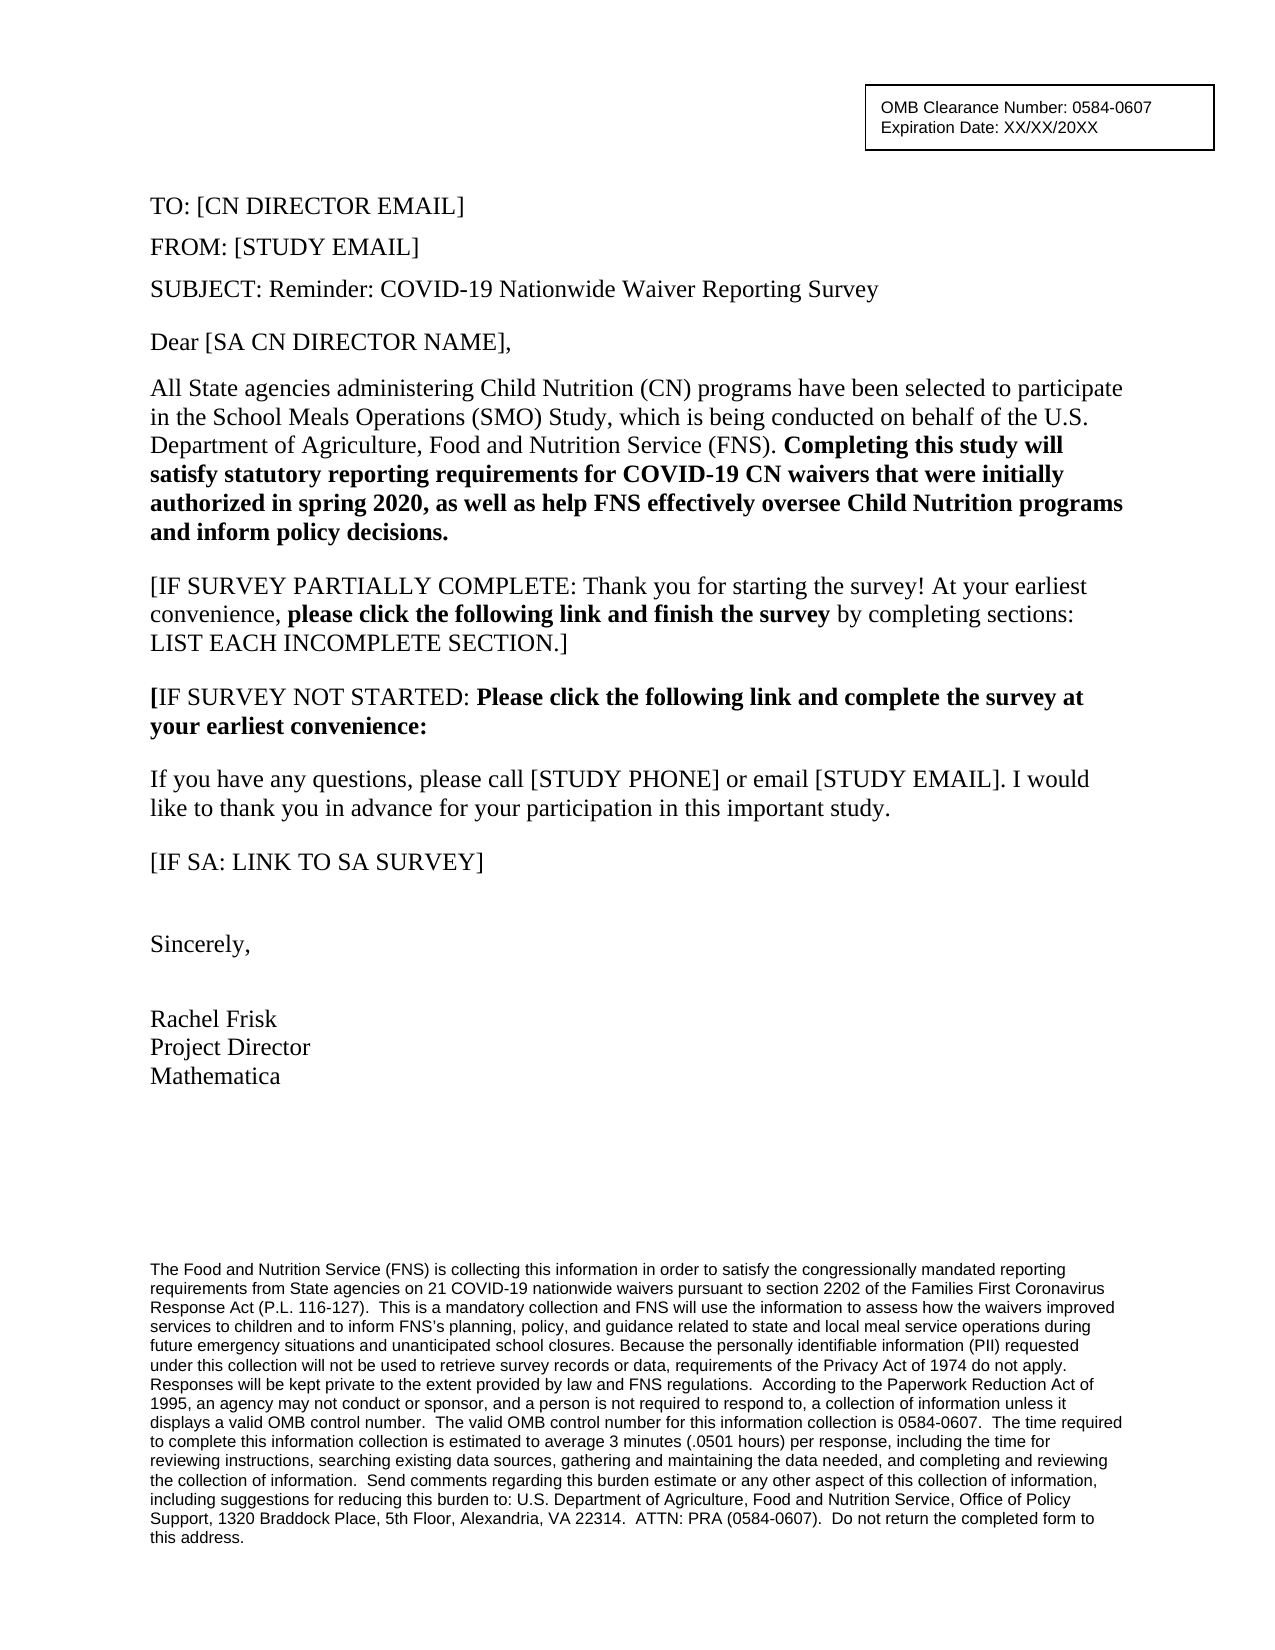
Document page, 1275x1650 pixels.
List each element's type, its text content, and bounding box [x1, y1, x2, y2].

text If you have any questions, please call [STUDY PHONE] or email [STUDY EMAIL]. I would like to thank you in advance for your participation in this important study. [150, 764, 1125, 822]
text TO: [CN DIRECTOR EMAIL] [150, 191, 1125, 220]
text Project Director [150, 1032, 1125, 1061]
text [IF SURVEY NOT STARTED: Please click the following link and complete the survey at your earliest convenience: [150, 682, 1125, 739]
text Mathematica [150, 1061, 1125, 1090]
text Rachel Frisk [150, 1004, 1125, 1032]
text Dear [SA CN DIRECTOR NAME], [150, 327, 1125, 356]
text All State agencies administering Child Nutrition (CN) programs have been selected to participate in the School Meals Operations (SMO) Study, which is being conducted on behalf of the U.S. Department of Agriculture, Food and Nutrition Service (FNS). Completing this study will satisfy statutory reporting requirements for COVID-19 CN waivers that were initially authorized in spring 2020, as well as help FNS effectively oversee Child Nutrition programs and inform policy decisions. [150, 373, 1125, 546]
text SUBJECT: Reminder: COVID-19 Nationwide Waiver Reporting Survey [150, 274, 1125, 302]
text [IF SURVEY PARTIALLY COMPLETE: Thank you for starting the survey! At your earliest convenience, please click the following link and finish the survey by completing sections: LIST EACH INCOMPLETE SECTION.] [150, 571, 1125, 657]
text Sincerely, [150, 929, 1125, 958]
text [IF SA: LINK TO SA SURVEY] [150, 847, 1125, 876]
text FROM: [STUDY EMAIL] [150, 232, 1125, 261]
